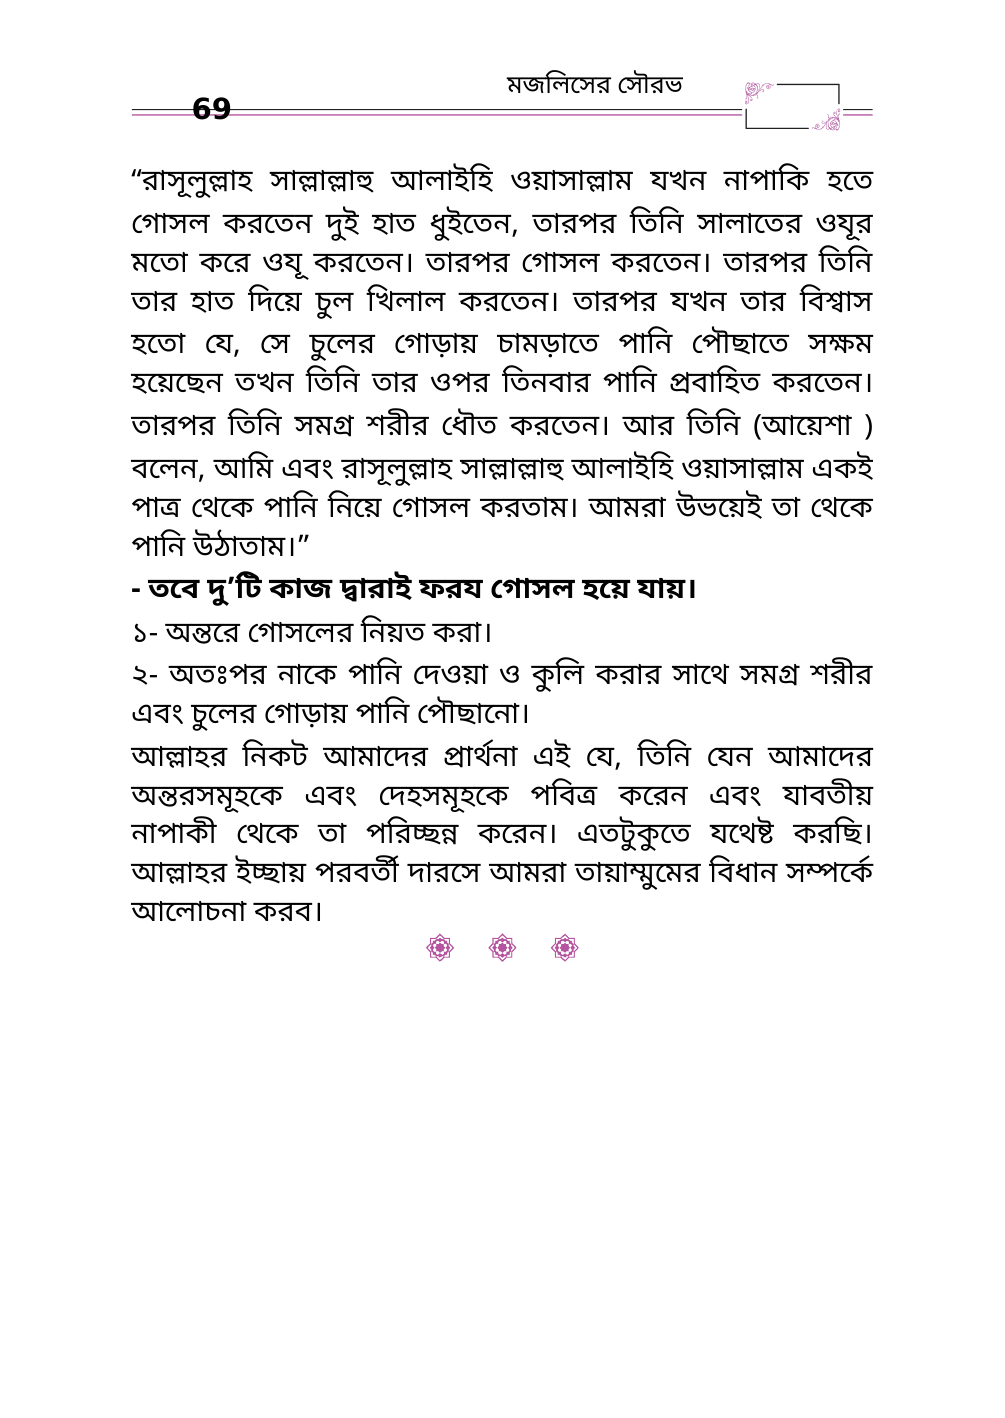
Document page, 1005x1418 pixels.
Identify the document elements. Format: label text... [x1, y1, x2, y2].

picture [131, 79, 873, 131]
text আল্লাহর নিকট আমাদের প্রার্থনা এই যে, তিনি যেন আমাদের অন্তরসমূহকে এবং দেহসমূহকে পবিত্র করেন এবং যাবতীয় নাপাকী থেকে তা পরিচ্ছন্ন করেন। এতটুকুতে যথেষ্ট করছি। আল্লাহর ইচ্ছায় পরবর্তী দারসে আমরা তায়াম্মুমের বিধান সম্পর্কে আলোচনা করব। [131, 736, 873, 933]
text “রাসূলুল্লাহ সাল্লাল্লাহু আলাইহি ওয়াসাল্লাম যখন নাপাকি হতে গোসল করতেন দুই হাত ধুইতেন, তারপর তিনি সালাতের ওযূর মতো করে ওযূ করতেন। তারপর গোসল করতেন। তারপর তিনি তার হাত দিয়ে চুল খিলাল করতেন। তারপর যখন তার বিশ্বাস হতো যে, সে চুলের গোড়ায় চামড়াতে পানি পৌছাতে সক্ষম হয়েছেন তখন তিনি তার ওপর তিনবার পানি প্রবাহিত করতেন। তারপর তিনি সমগ্র শরীর ধৌত করতেন। আর তিনি (আয়েশা ) বলেন, আমি এবং রাসূলুল্লাহ সাল্লাল্লাহু আলাইহি ওয়াসাল্লাম একই পাত্র থেকে পানি নিয়ে গোসল করতাম। আমরা উভয়েই তা থেকে পানি উঠাতাম।” [131, 159, 873, 568]
text ১- অন্তরে গোসলের নিয়ত করা। [131, 611, 873, 654]
picture [425, 933, 579, 962]
picture [653, 82, 660, 90]
text - তবে দু’টি কাজ দ্বারাই ফরয গোসল হয়ে যায়। [131, 568, 873, 611]
text ২- অতঃপর নাকে পানি দেওয়া ও কুলি করার সাথে সমগ্র শরীর এবং চুলের গোড়ায় পানি পৌছানো। [131, 654, 873, 736]
picture [511, 79, 518, 87]
picture [600, 82, 607, 90]
